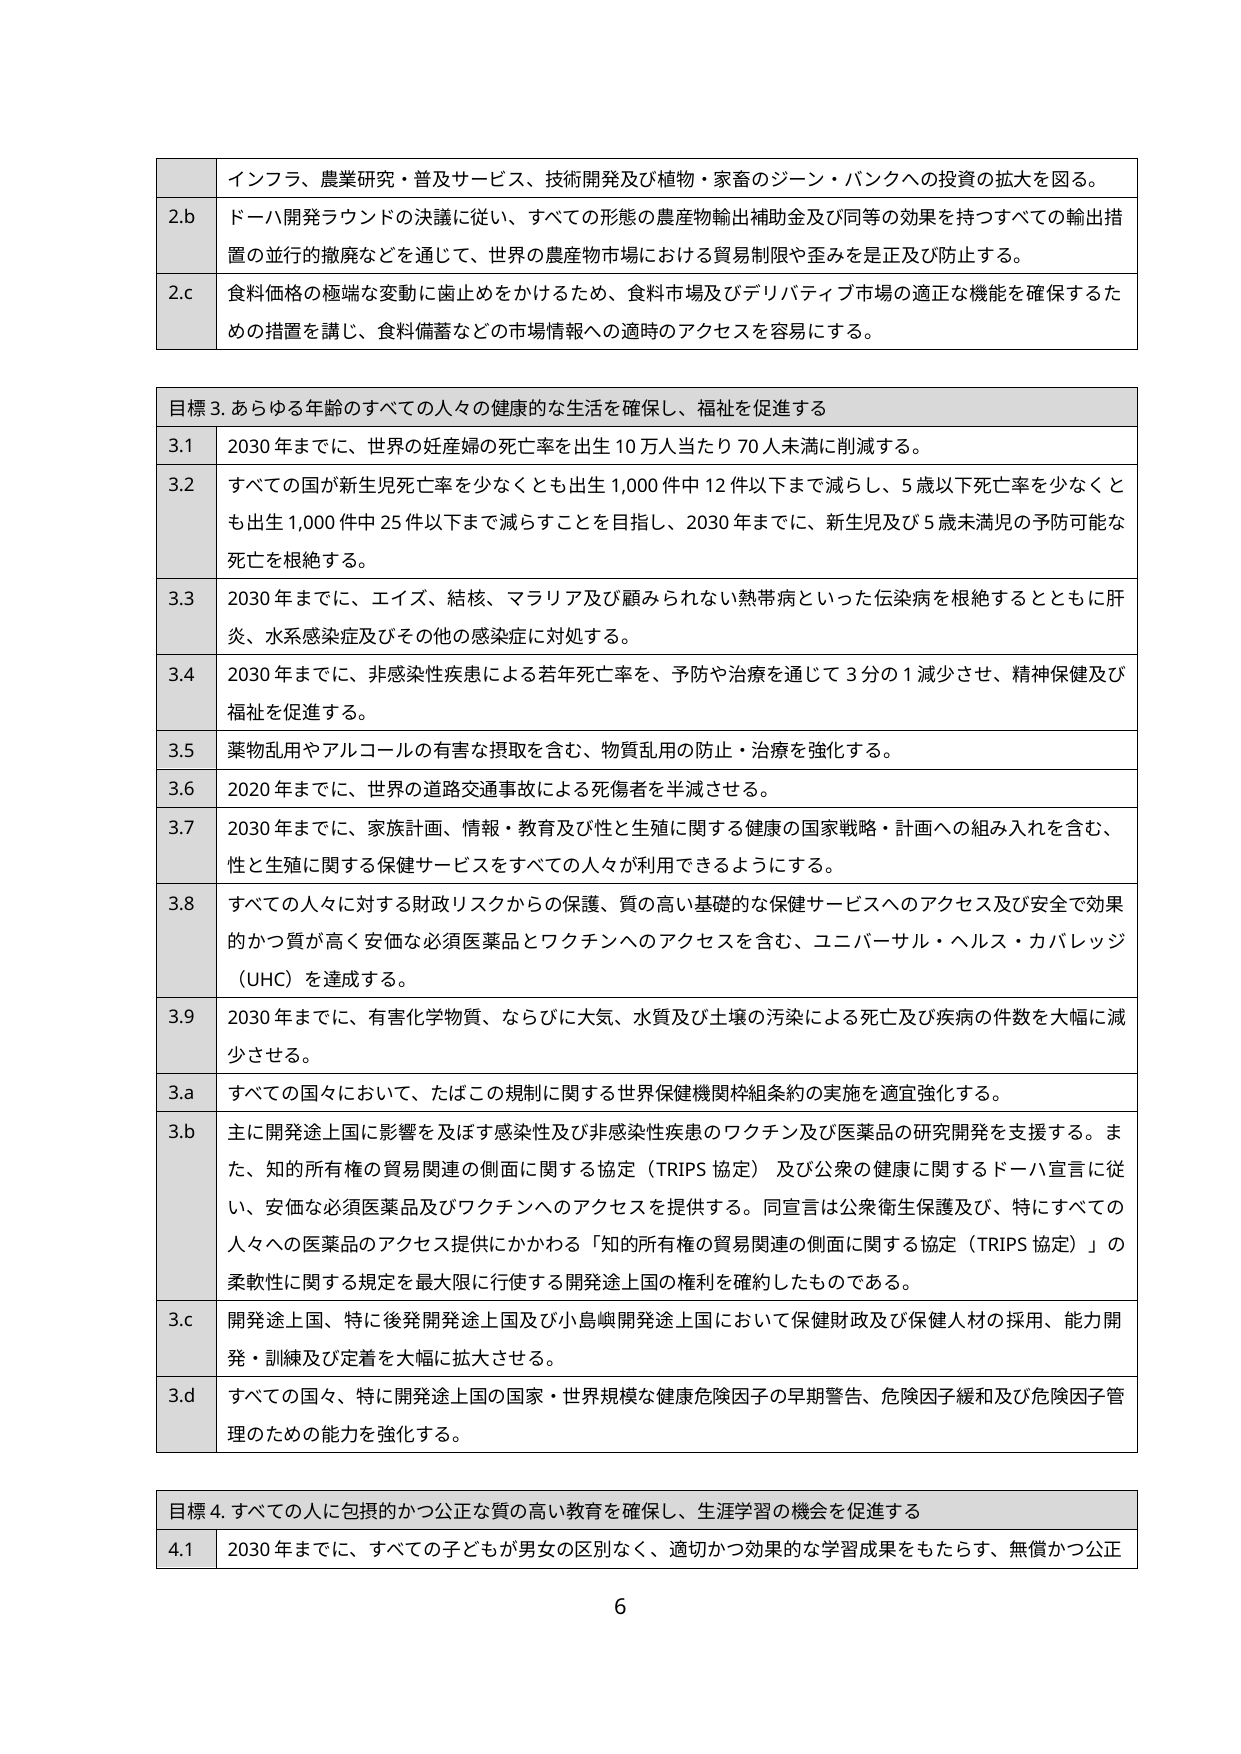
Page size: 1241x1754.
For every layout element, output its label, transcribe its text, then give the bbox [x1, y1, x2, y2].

table_cell 2030年までに、有害化学物質、ならびに大気、水質及び土壌の汚染による死亡及び疾病の件数を大幅に減少させる。 [217, 998, 1137, 1073]
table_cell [217, 159, 1137, 197]
table_cell 3.9 [157, 998, 216, 1073]
table_cell 3.2 [157, 465, 216, 578]
table_cell 3.a [157, 1074, 216, 1111]
table_cell 3.c [157, 1301, 216, 1376]
table_cell すべての国々、特に開発途上国の国家・世界規模な健康危険因子の早期警告、危険因子緩和及び危険因子管理のための能力を強化する。 [217, 1377, 1137, 1452]
table_cell 2.c [157, 274, 216, 349]
table_cell 2.a [157, 159, 216, 197]
table_cell ドーハ開発ラウンドの決議に従い、すべての形態の農産物輸出補助金及び同等の効果を持つすべての輸出措置の並行的撤廃などを通じて、世界の農産物市場における貿易制限や歪みを是正及び防止する。 [217, 198, 1137, 273]
table_header 目標 3. あらゆる年齢のすべての人々の健康的な生活を確保し、福祉を促進する [157, 388, 1137, 426]
table_cell すべての国々において、たばこの規制に関する世界保健機関枠組条約の実施を適宜強化する。 [217, 1074, 1137, 1111]
table_cell 開発途上国、特に後発開発途上国及び小島嶼開発途上国において保健財政及び保健人材の採用、能力開発・訓練及び定着を大幅に拡大させる。 [217, 1301, 1137, 1376]
table_cell 3.d [157, 1377, 216, 1452]
table_cell 主に開発途上国に影響を及ぼす感染性及び非感染性疾患のワクチン及び医薬品の研究開発を支援する。また、知的所有権の貿易関連の側面に関する協定（TRIPS 協定） 及び公衆の健康に関するドーハ宣言に従い、安価な必須医薬品及びワクチンへのアクセスを提供する。同宣言は公衆衛生保護及び、特にすべての人々への医薬品のアクセス提供にかかわる「知的所有権の貿易関連の側面に関する協定（TRIPS 協定）」の柔軟性に関する規定を最大限に行使する開発途上国の権利を確約したものである。 [217, 1112, 1137, 1300]
table_cell 薬物乱用やアルコールの有害な摂取を含む、物質乱用の防止・治療を強化する。 [217, 731, 1137, 768]
table_cell 3.1 [157, 427, 216, 464]
table_header 目標 4. すべての人に包摂的かつ公正な質の高い教育を確保し、生涯学習の機会を促進する [157, 1491, 1137, 1529]
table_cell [217, 1530, 1137, 1567]
table_cell 3.6 [157, 770, 216, 807]
table_cell 3.3 [157, 579, 216, 654]
table_cell 4.1 [157, 1530, 216, 1567]
table_cell すべての国が新生児死亡率を少なくとも出生1,000件中12件以下まで減らし、5歳以下死亡率を少なくとも出生1,000件中25件以下まで減らすことを目指し、2030年までに、新生児及び5歳未満児の予防可能な死亡を根絶する。 [217, 465, 1137, 578]
table_cell 2.b [157, 198, 216, 273]
table_cell 3.4 [157, 655, 216, 730]
table_cell 3.b [157, 1112, 216, 1300]
table_cell 2020年までに、世界の道路交通事故による死傷者を半減させる。 [217, 770, 1137, 807]
table_cell 2030年までに、家族計画、情報・教育及び性と生殖に関する健康の国家戦略・計画への組み入れを含む、性と生殖に関する保健サービスをすべての人々が利用できるようにする。 [217, 808, 1137, 883]
table_cell 食料価格の極端な変動に歯止めをかけるため、食料市場及びデリバティブ市場の適正な機能を確保するための措置を講じ、食料備蓄などの市場情報への適時のアクセスを容易にする。 [217, 274, 1137, 349]
table_cell 2030年までに、非感染性疾患による若年死亡率を、予防や治療を通じて3分の1減少させ、精神保健及び福祉を促進する。 [217, 655, 1137, 730]
table_cell すべての人々に対する財政リスクからの保護、質の高い基礎的な保健サービスへのアクセス及び安全で効果的かつ質が高く安価な必須医薬品とワクチンへのアクセスを含む、ユニバーサル・ヘルス・カバレッジ（UHC）を達成する。 [217, 884, 1137, 997]
table_cell 3.5 [157, 731, 216, 768]
table_cell 3.7 [157, 808, 216, 883]
table_cell 3.8 [157, 884, 216, 997]
table_cell 2030年までに、エイズ、結核、マラリア及び顧みられない熱帯病といった伝染病を根絶するとともに肝炎、水系感染症及びその他の感染症に対処する。 [217, 579, 1137, 654]
table_cell 2030年までに、世界の妊産婦の死亡率を出生10万人当たり70人未満に削減する。 [217, 427, 1137, 464]
